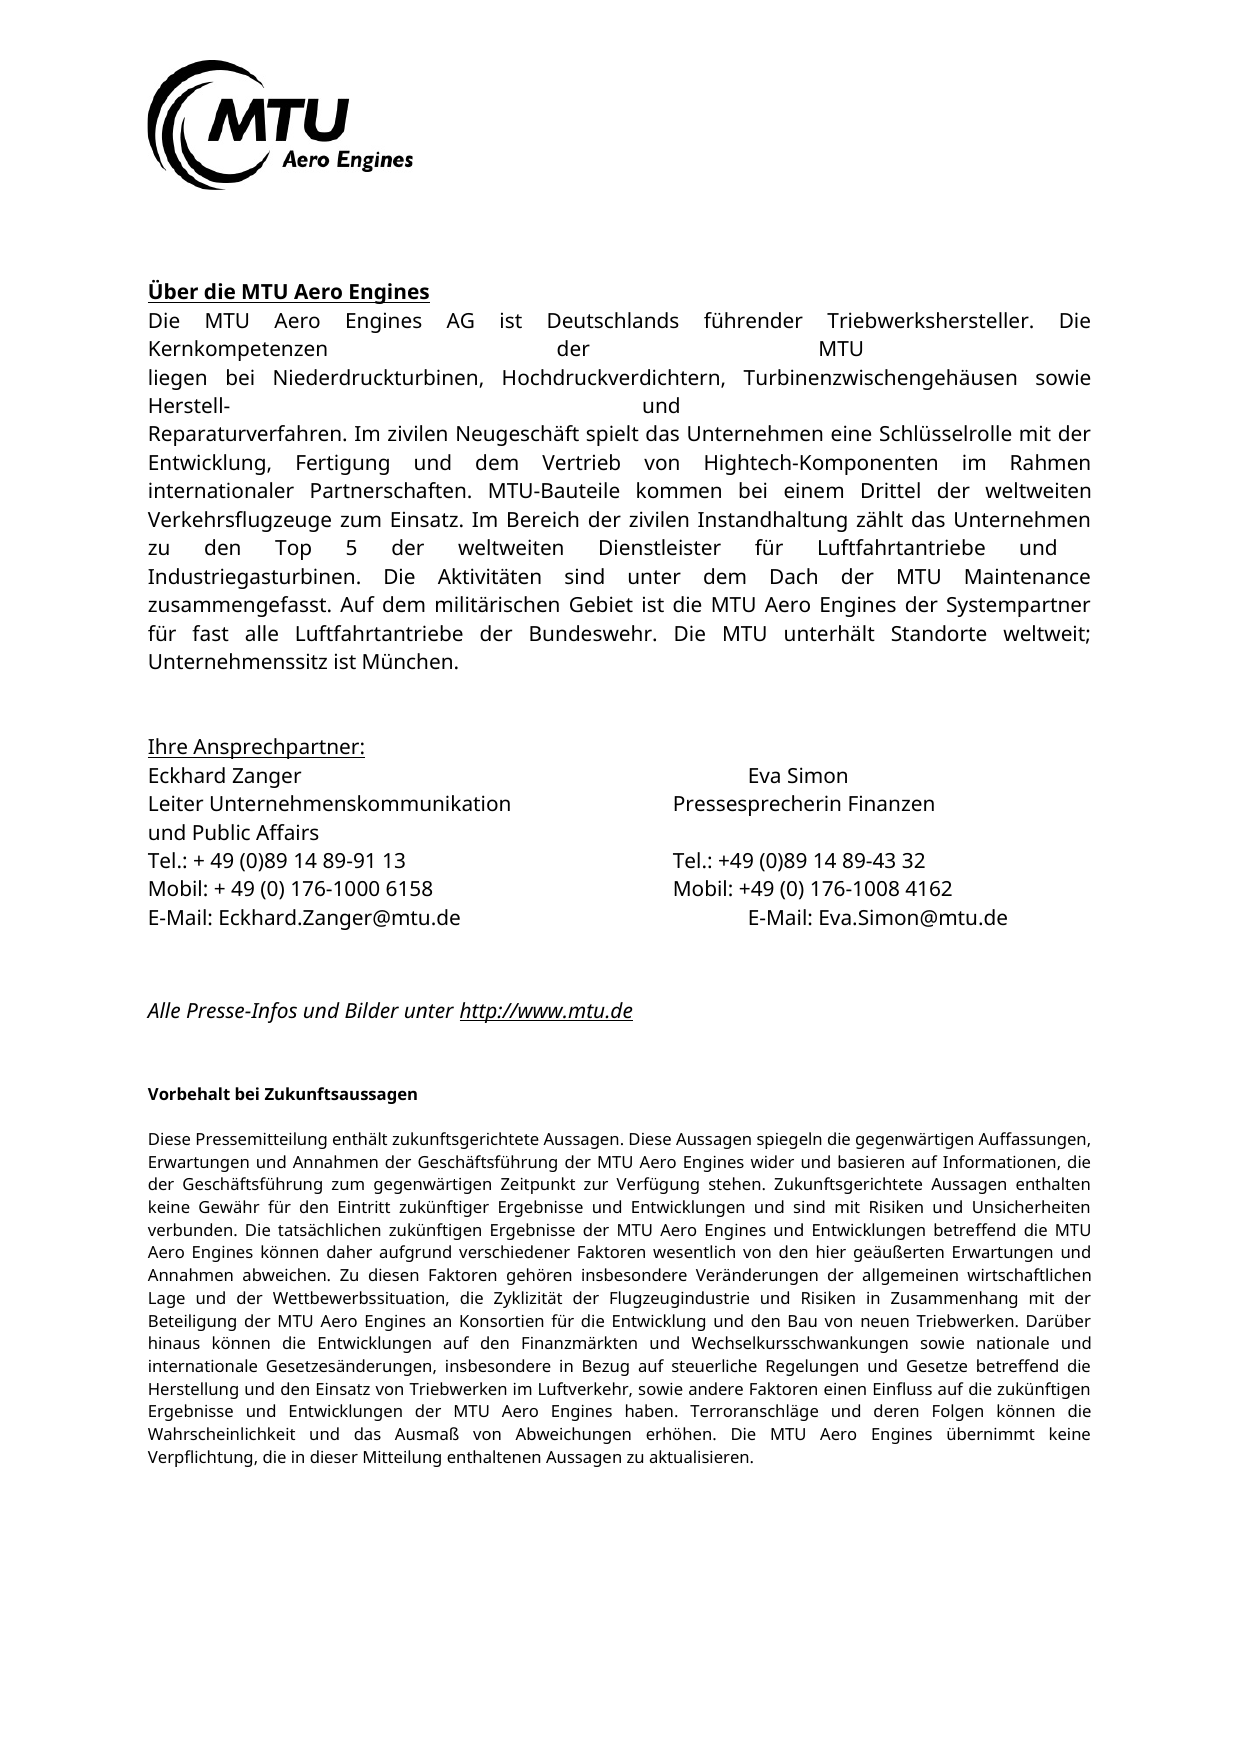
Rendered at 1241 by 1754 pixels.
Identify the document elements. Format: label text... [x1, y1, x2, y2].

text Vorbehalt bei Zukunftsaussagen [148, 1082, 1122, 1105]
picture [147, 60, 413, 190]
text Eckhard Zanger Eva Simon [148, 761, 1122, 789]
text Diese Pressemitteilung enthält zukunftsgerichtete Aussagen. Diese Aussagen spiegeln die gegenwärtigen Auffassungen, Erwartungen und Annahmen der Geschäftsführung der MTU Aero Engines wider und basieren auf Informationen, die der Geschäftsführung zum gegenwärtigen Zeitpunkt zur Verfügung stehen. Zukunftsgerichtete Aussagen enthalten keine Gewähr für den Eintritt zukünftiger Ergebnisse und Entwicklungen und sind mit Risiken und Unsicherheiten verbunden. Die tatsächlichen zukünftigen Ergebnisse der MTU Aero Engines und Entwicklungen betreffend die MTU Aero Engines können daher aufgrund verschiedener Faktoren wesentlich von den hier geäußerten Erwartungen und Annahmen abweichen. Zu diesen Faktoren gehören insbesondere Veränderungen der allgemeinen wirtschaftlichen Lage und der Wettbewerbssituation, die Zyklizität der Flugzeugindustrie und Risiken in Zusammenhang mit der Beteiligung der MTU Aero Engines an Konsortien für die Entwicklung und den Bau von neuen Triebwerken. Darüber hinaus können die Entwicklungen auf den Finanzmärkten und Wechselkursschwankungen sowie nationale und internationale Gesetzesänderungen, insbesondere in Bezug auf steuerliche Regelungen und Gesetze betreffend die Herstellung und den Einsatz von Triebwerken im Luftverkehr, sowie andere Faktoren einen Einfluss auf die zukünftigen Ergebnisse und Entwicklungen der MTU Aero Engines haben. Terroranschläge und deren Folgen können die Wahrscheinlichkeit und das Ausmaß von Abweichungen erhöhen. Die MTU Aero Engines übernimmt keine Verpflichtung, die in dieser Mitteilung enthaltenen Aussagen zu aktualisieren. [148, 1128, 1093, 1468]
text und Public Affairs [148, 818, 1122, 846]
text Alle Presse-Infos und Bilder unter http://www.mtu.de [148, 995, 915, 1024]
text Leiter Unternehmenskommunikation Pressesprecherin Finanzen [148, 789, 1122, 818]
text Tel.: + 49 (0)89 14 89-91 13 Tel.: +49 (0)89 14 89-43 32 [148, 846, 1122, 874]
text Ihre Ansprechpartner: [148, 732, 1122, 761]
text Die MTU Aero Engines AG ist Deutschlands führender Triebwerkshersteller. Die Kernkompetenzen der MTU liegen bei Niederdruckturbinen, Hochdruckverdichtern, Turbinenzwischengehäusen sowie Herstell- und Reparaturverfahren. Im zivilen Neugeschäft spielt das Unternehmen eine Schlüsselrolle mit der Entwicklung, Fertigung und dem Vertrieb von Hightech-Komponenten im Rahmen internationaler Partnerschaften. MTU-Bauteile kommen bei einem Drittel der weltweiten Verkehrsflugzeuge zum Einsatz. Im Bereich der zivilen Instandhaltung zählt das Unternehmen zu den Top 5 der weltweiten Dienstleister für Luftfahrtantriebe und Industriegasturbinen. Die Aktivitäten sind unter dem Dach der MTU Maintenance zusammengefasst. Auf dem militärischen Gebiet ist die MTU Aero Engines der Systempartner für fast alle Luftfahrtantriebe der Bundeswehr. Die MTU unterhält Standorte weltweit; Unternehmenssitz ist München. [148, 306, 1093, 676]
text Über die MTU Aero Engines [148, 277, 915, 306]
text Mobil: + 49 (0) 176-1000 6158 Mobil: +49 (0) 176-1008 4162 [148, 874, 1122, 903]
text E-Mail: Eckhard.Zanger@mtu.de E-Mail: Eva.Simon@mtu.de [148, 903, 1122, 931]
